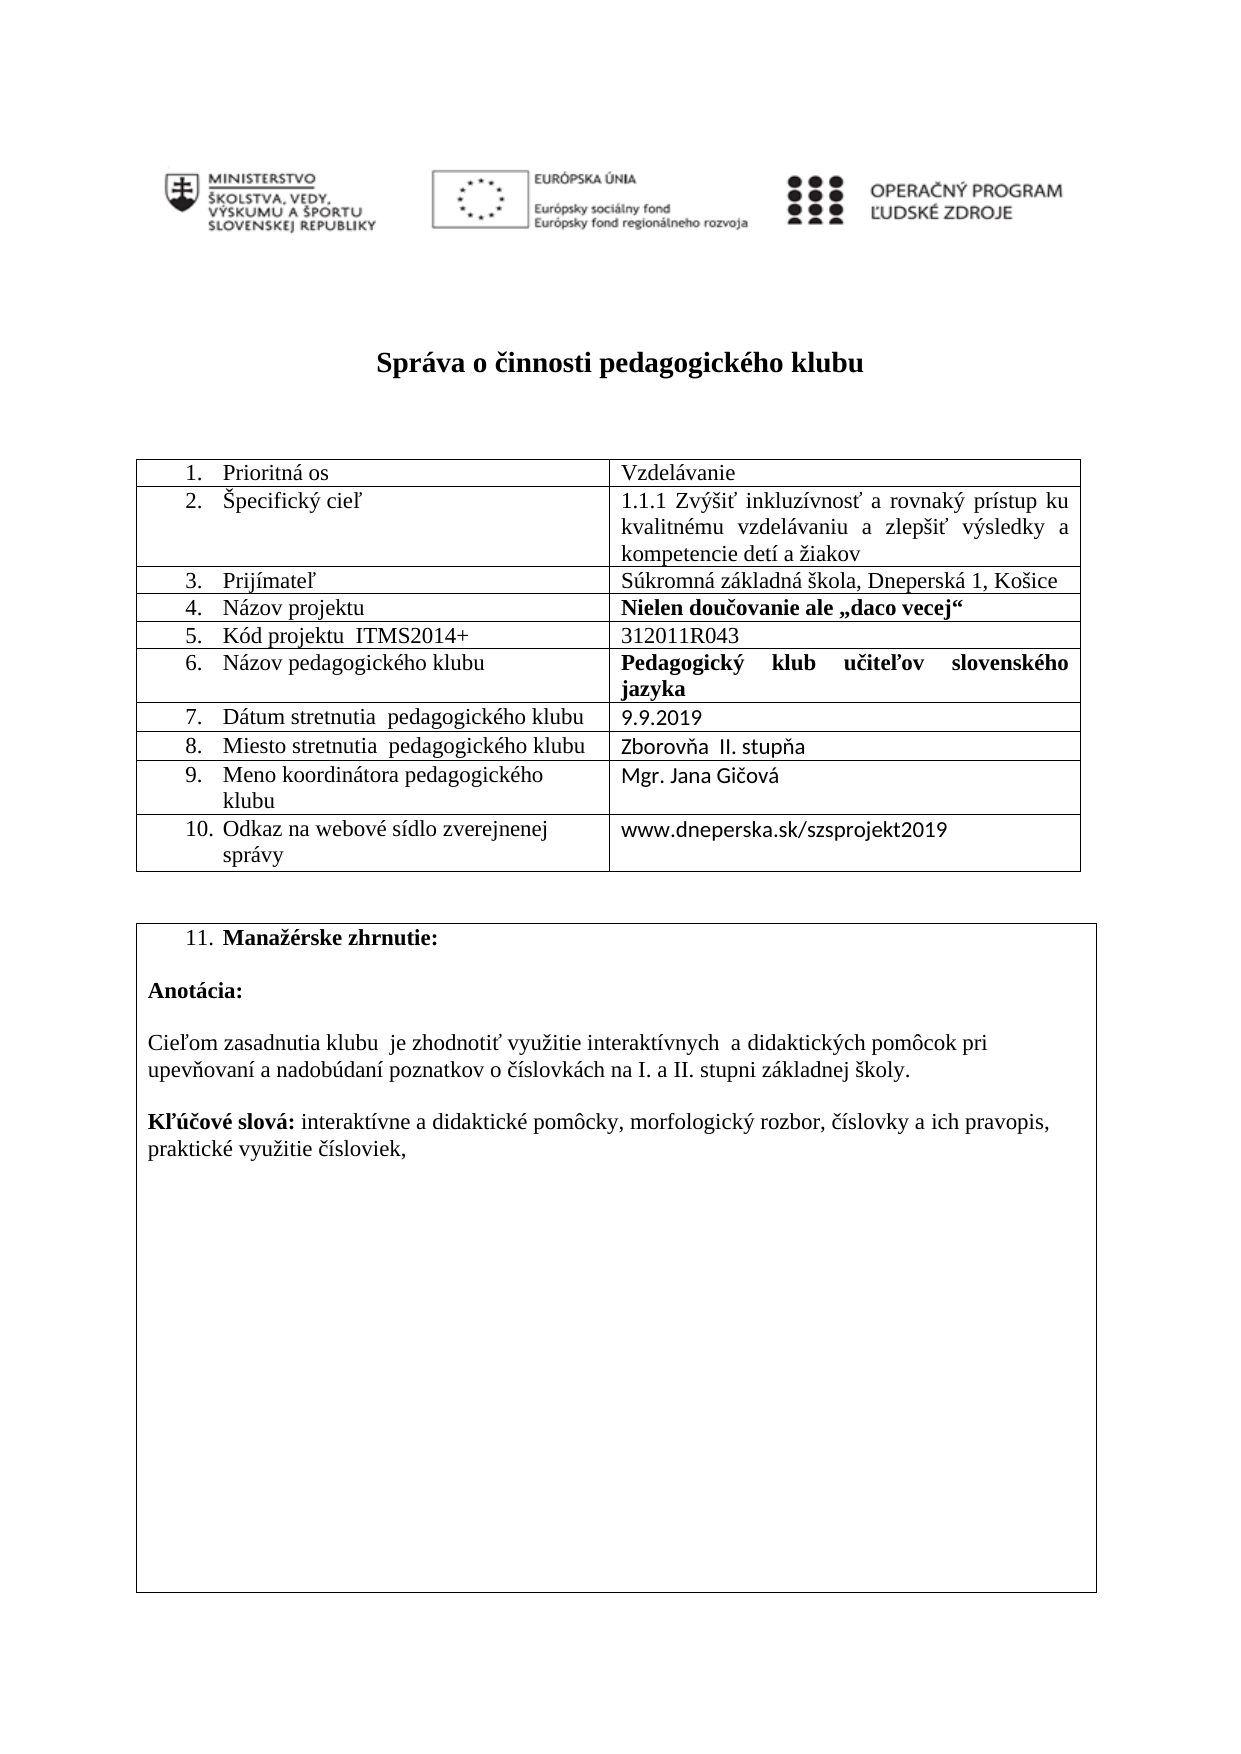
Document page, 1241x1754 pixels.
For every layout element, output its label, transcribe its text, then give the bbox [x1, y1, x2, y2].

table_cell Prijímateľ [137, 567, 609, 593]
table_header Prioritná os [137, 460, 609, 486]
table_cell Názov projektu [137, 594, 609, 621]
table_cell Názov pedagogického klubu [137, 649, 609, 702]
table_cell Špecifický cieľ [137, 487, 609, 566]
table_cell Pedagogický klub učiteľov slovenského jazyka [610, 649, 1080, 702]
picture [147, 147, 1092, 267]
table_cell Nielen doučovanie ale „daco vecej“ [610, 594, 1080, 621]
table_header Vzdelávanie [610, 460, 1080, 486]
table_cell Súkromná základná škola, Dneperská 1, Košice [610, 567, 1080, 593]
table_cell 9.9.2019 [610, 703, 1080, 731]
table_cell Meno koordinátora pedagogického klubu [137, 761, 609, 814]
table_cell Miesto stretnutia pedagogického klubu [137, 732, 609, 760]
table_cell 312011R043 [610, 622, 1080, 648]
table_cell 1.1.1 Zvýšiť inkluzívnosť a rovnaký prístup ku kvalitnému vzdelávaniu a zlepšiť výsledky a kompetencie detí a žiakov [610, 487, 1080, 566]
table_cell Zborovňa II. stupňa [610, 732, 1080, 760]
table_cell Mgr. Jana Gičová [610, 761, 1080, 814]
table_header Manažérske zhrnutie: Anotácia: Cieľom zasadnutia klubu je zhodnotiť využitie interaktívnych a didaktických pomôcok pri upevňovaní a nadobúdaní poznatkov o číslovkách na I. a II. stupni základnej školy. Kľúčové slová: interaktívne a didaktické pomôcky, morfologický rozbor, číslovky a ich pravopis, praktické využitie čísloviek, [137, 924, 1096, 1592]
table_cell Dátum stretnutia pedagogického klubu [137, 703, 609, 731]
table_cell Kód projektu ITMS2014+ [137, 622, 609, 648]
table_cell Odkaz na webové sídlo zverejnenej správy [137, 815, 609, 871]
text Správa o činnosti pedagogického klubu [148, 345, 1093, 379]
table_cell www.dneperska.sk/szsprojekt2019 [610, 815, 1080, 871]
